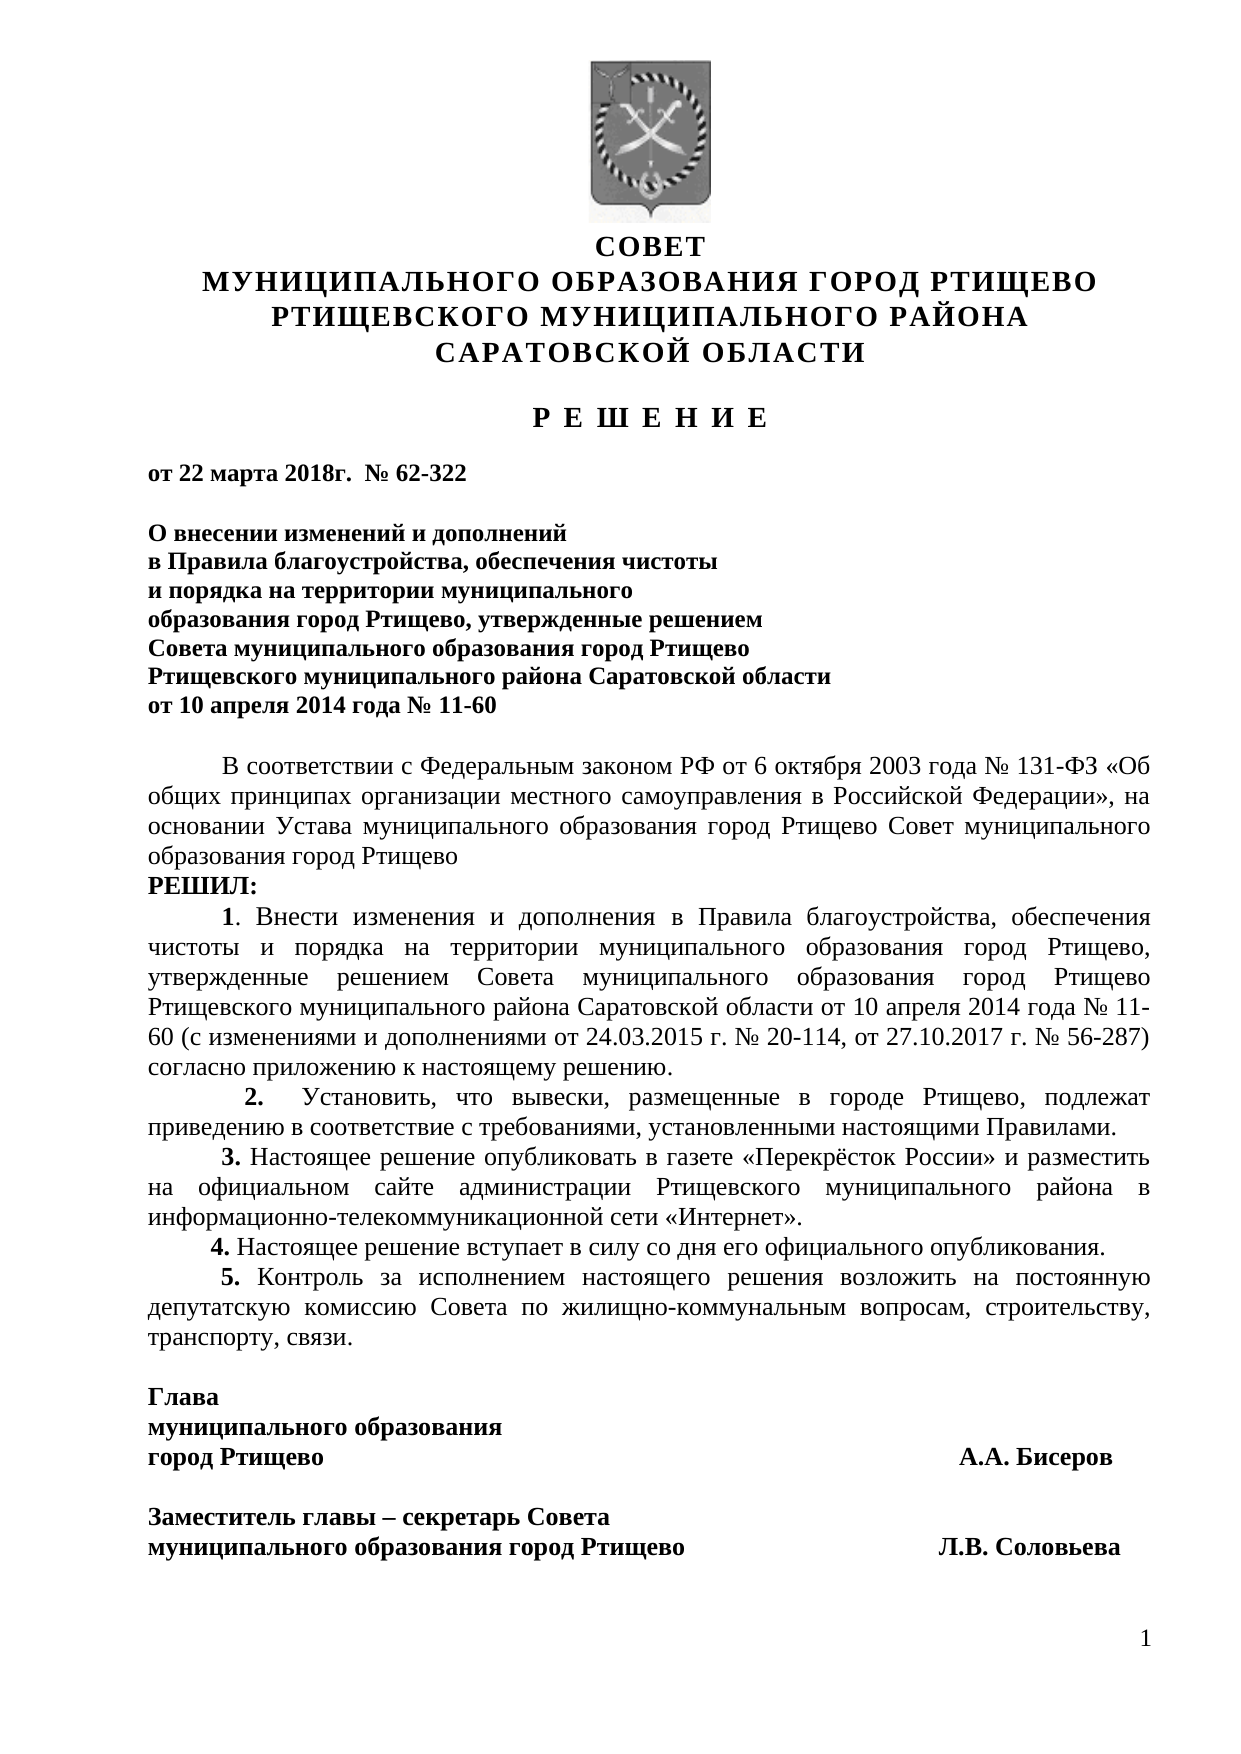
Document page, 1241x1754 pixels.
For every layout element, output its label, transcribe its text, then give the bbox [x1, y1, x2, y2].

text Глава [148, 1381, 1152, 1411]
text О внесении изменений и дополнений [148, 518, 1152, 546]
text муниципального образования город Ртищево Л.В. Соловьева [148, 1531, 1152, 1561]
picture [588, 60, 711, 223]
text Заместитель главы – секретарь Совета [148, 1501, 1152, 1531]
text 2. Установить, что вывески, размещенные в городе Ртищево, подлежат приведению в соответствие с требованиями, установленными настоящими Правилами. [148, 1081, 1152, 1141]
text и порядка на территории муниципального [148, 575, 1152, 604]
text Ртищевского муниципального района Саратовской области [148, 661, 1152, 690]
text от 10 апреля 2014 года № 11-60 [148, 690, 1152, 719]
text САРАТОВСКОЙ ОБЛАСТИ [148, 335, 1152, 368]
text 4. Настоящее решение вступает в силу со дня его официального опубликования. [148, 1231, 1152, 1261]
text образования город Ртищево, утвержденные решением [148, 604, 1152, 633]
text МУНИЦИПАЛЬНОГО ОБРАЗОВАНИЯ ГОРОД РТИЩЕВО РТИЩЕВСКОГО МУНИЦИПАЛЬНОГО РАЙОНА [148, 264, 1152, 333]
text РЕШИЛ: [148, 870, 1152, 900]
text 1. Внести изменения и дополнения в Правила благоустройства, обеспечения чистоты и порядка на территории муниципального образования город Ртищево, утвержденные решением Совета муниципального образования город Ртищево Ртищевского муниципального района Саратовской области от 10 апреля 2014 года № 11-60 (с изменениями и дополнениями от 24.03.2015 г. № 20-114, от 27.10.2017 г. № 56-287) согласно приложению к настоящему решению. [148, 900, 1152, 1081]
text 5. Контроль за исполнением настоящего решения возложить на постоянную депутатскую комиссию Совета по жилищно-коммунальным вопросам, строительству, транспорту, связи. [148, 1261, 1152, 1351]
text город Ртищево А.А. Бисеров [148, 1441, 1152, 1471]
text 3. Настоящее решение опубликовать в газете «Перекрёсток России» и разместить на официальном сайте администрации Ртищевского муниципального района в информационно-телекоммуникационной сети «Интернет». [148, 1141, 1152, 1231]
text муниципального образования [148, 1411, 1152, 1441]
text Р Е Ш Е Н И Е [148, 400, 1152, 434]
text в Правила благоустройства, обеспечения чистоты [148, 546, 1152, 575]
text от 22 марта 2018г. № 62-322 [148, 458, 1152, 486]
text В соответствии с Федеральным законом РФ от 6 октября 2003 года № 131-ФЗ «Об общих принципах организации местного самоуправления в Российской Федерации», на основании Устава муниципального образования город Ртищево Совет муниципального образования город Ртищево [148, 750, 1152, 870]
text Совета муниципального образования город Ртищево [148, 633, 1152, 661]
text СОВЕТ [148, 229, 1152, 263]
